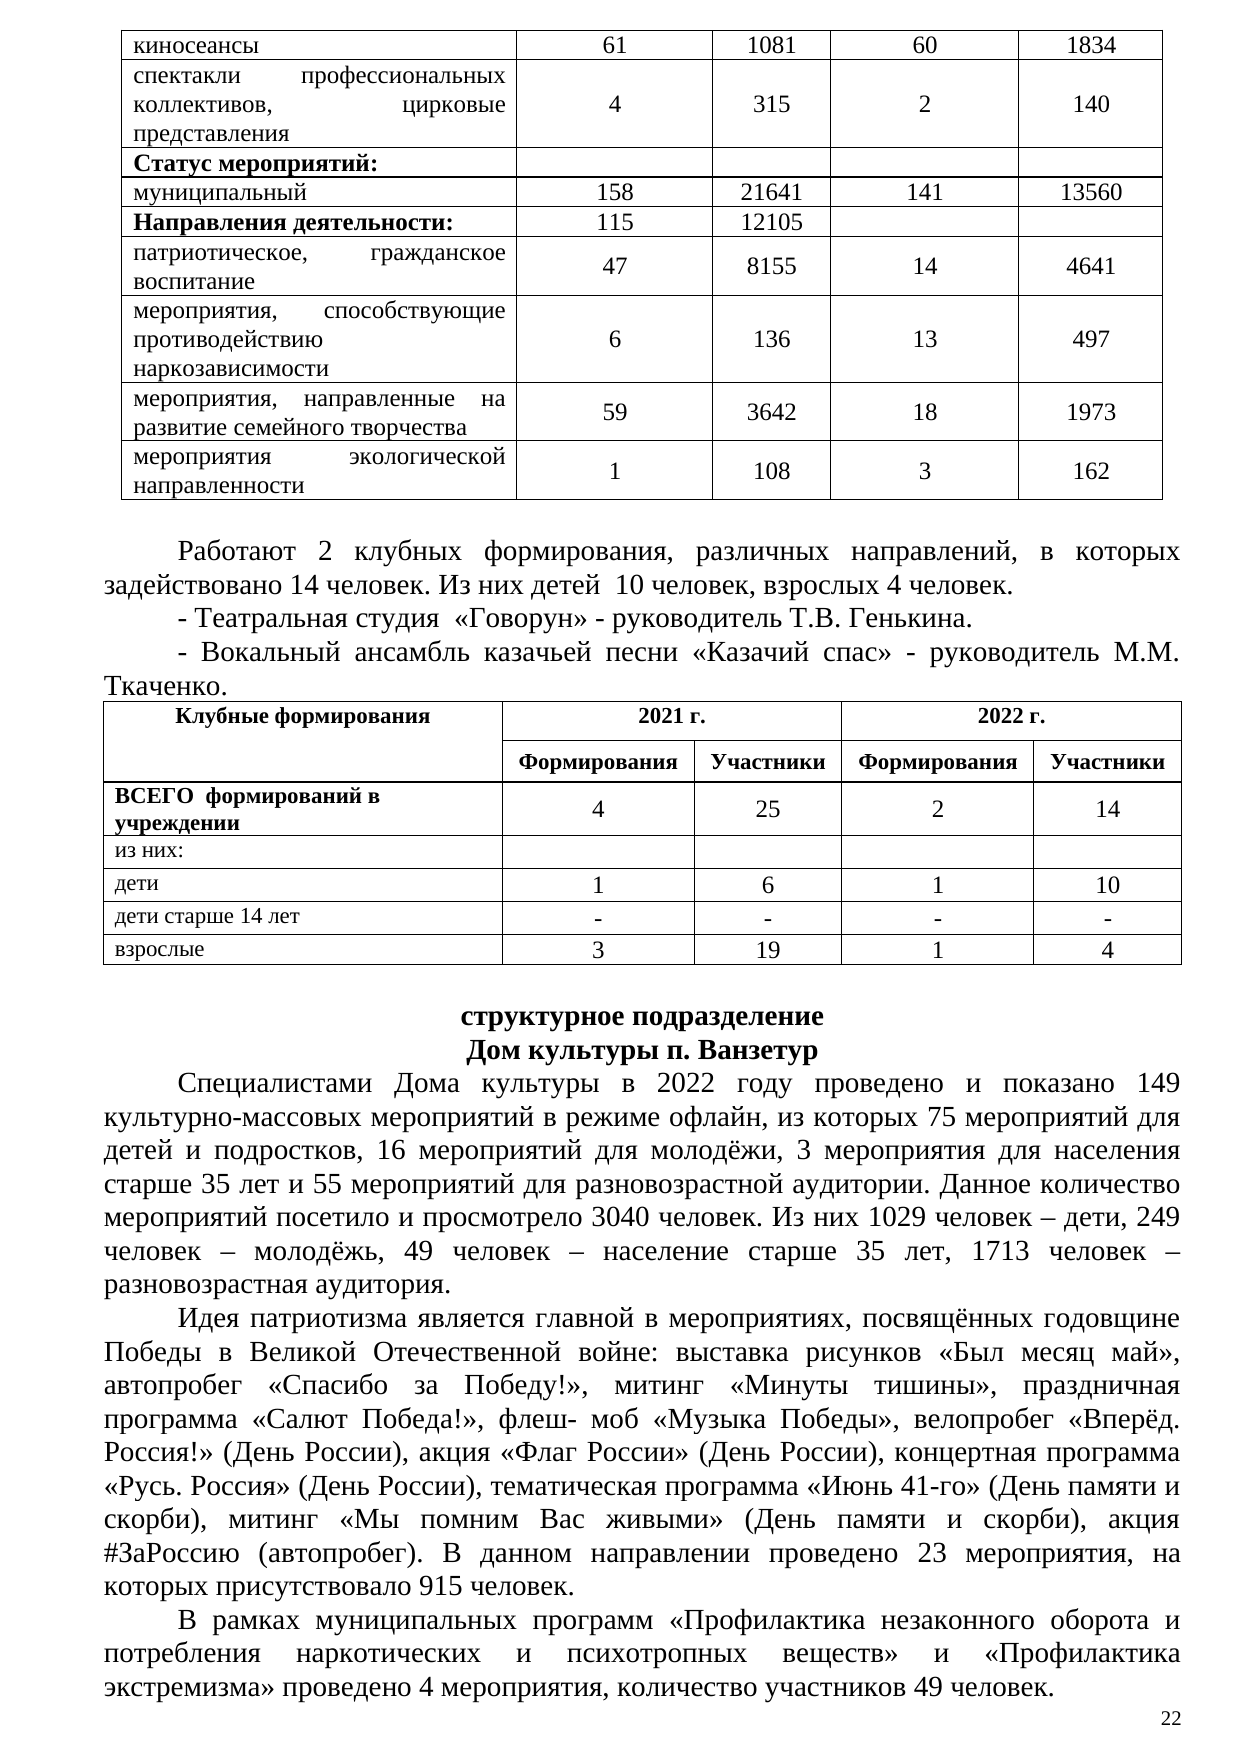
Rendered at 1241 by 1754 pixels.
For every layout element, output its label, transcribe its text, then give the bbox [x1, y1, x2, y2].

table_cell Участники [695, 741, 841, 781]
text - Вокальный ансамбль казачьей песни «Казачий спас» - руководитель М.М. Ткаченко. [103, 634, 1181, 701]
table_cell 1 [517, 441, 712, 499]
table_cell 1 [503, 869, 694, 901]
table_header 2022 г. [842, 702, 1181, 740]
table_cell 60 [831, 31, 1018, 59]
table_cell 4 [1034, 935, 1181, 964]
table_cell мероприятия, способствующие противодействию наркозависимости [122, 296, 516, 382]
text Дом культуры п. Ванзетур [103, 1032, 1181, 1065]
table_cell 18 [831, 383, 1018, 440]
table_cell муниципальный [122, 178, 516, 206]
table_cell [1034, 836, 1181, 868]
table_cell 14 [831, 237, 1018, 294]
table_cell - [695, 902, 841, 934]
table_cell 14 [1034, 783, 1181, 835]
table_cell Направления деятельности: [122, 207, 516, 236]
table_cell 4641 [1019, 237, 1162, 294]
table_cell - [503, 902, 694, 934]
table_cell 4 [517, 60, 712, 147]
text В рамках муниципальных программ «Профилактика незаконного оборота и потребления наркотических и психотропных веществ» и «Профилактика экстремизма» проведено 4 мероприятия, количество участников 49 человек. [103, 1602, 1181, 1703]
table_cell дети [104, 869, 502, 901]
text - Театральная студия «Говорун» - руководитель Т.В. Генькина. [103, 601, 1181, 634]
table_cell 10 [1034, 869, 1181, 901]
table_cell 3642 [713, 383, 830, 440]
table_cell 13 [831, 296, 1018, 382]
table_cell Формирования [842, 741, 1033, 781]
text Работают 2 клубных формирования, различных направлений, в которых задействовано 14 человек. Из них детей 10 человек, взрослых 4 человек. [103, 533, 1181, 601]
table_cell [713, 148, 830, 176]
table_cell 6 [695, 869, 841, 901]
table_cell [1019, 207, 1162, 236]
table_cell 497 [1019, 296, 1162, 382]
table_cell Статус мероприятий: [122, 148, 516, 176]
table_cell 1834 [1019, 31, 1162, 59]
table_cell - [1034, 902, 1181, 934]
table_cell 3 [503, 935, 694, 964]
table_cell 21641 [713, 178, 830, 206]
table_cell 136 [713, 296, 830, 382]
table_cell патриотическое, гражданское воспитание [122, 237, 516, 294]
table_cell [842, 836, 1033, 868]
table_cell 8155 [713, 237, 830, 294]
table_cell из них: [104, 836, 502, 868]
table_cell 59 [517, 383, 712, 440]
table_cell 12105 [713, 207, 830, 236]
table_cell 1081 [713, 31, 830, 59]
table_header Клубные формирования [104, 702, 502, 781]
table_cell 141 [831, 178, 1018, 206]
table_cell 13560 [1019, 178, 1162, 206]
table_cell 1973 [1019, 383, 1162, 440]
table_cell 4 [503, 783, 694, 835]
table_cell 115 [517, 207, 712, 236]
table_cell 158 [517, 178, 712, 206]
table_cell [831, 148, 1018, 176]
table_cell 108 [713, 441, 830, 499]
text Специалистами Дома культуры в 2022 году проведено и показано 149 культурно-массовых мероприятий в режиме офлайн, из которых 75 мероприятий для детей и подростков, 16 мероприятий для молодёжи, 3 мероприятия для населения старше 35 лет и 55 мероприятий для разновозрастной аудитории. Данное количество мероприятий посетило и просмотрело 3040 человек. Из них 1029 человек – дети, 249 человек – молодёжь, 49 человек – население старше 35 лет, 1713 человек – разновозрастная аудитория. [103, 1065, 1181, 1300]
table_cell 47 [517, 237, 712, 294]
table_cell 2 [831, 60, 1018, 147]
table_cell спектакли профессиональных коллективов, цирковые представления [122, 60, 516, 147]
text структурное подразделение [103, 998, 1181, 1032]
table_cell - [842, 902, 1033, 934]
table_cell дети старше 14 лет [104, 902, 502, 934]
table_header 2021 г. [503, 702, 841, 740]
table_cell 315 [713, 60, 830, 147]
table_cell 3 [831, 441, 1018, 499]
table_cell взрослые [104, 935, 502, 964]
table_cell [503, 836, 694, 868]
table_cell ВСЕГО формирований в учреждении [104, 783, 502, 835]
table_cell мероприятия экологической направленности [122, 441, 516, 499]
table_cell [695, 836, 841, 868]
table_cell 2 [842, 783, 1033, 835]
table_cell 140 [1019, 60, 1162, 147]
table_cell 1 [842, 869, 1033, 901]
text Идея патриотизма является главной в мероприятиях, посвящённых годовщине Победы в Великой Отечественной войне: выставка рисунков «Был месяц май», автопробег «Спасибо за Победу!», митинг «Минуты тишины», праздничная программа «Салют Победа!», флеш- моб «Музыка Победы», велопробег «Вперёд. Россия!» (День России), акция «Флаг России» (День России), концертная программа «Русь. Россия» (День России), тематическая программа «Июнь 41-го» (День памяти и скорби), митинг «Мы помним Вас живыми» (День памяти и скорби), акция #ЗаРоссию (автопробег). В данном направлении проведено 23 мероприятия, на которых присутствовало 915 человек. [103, 1300, 1181, 1602]
table_cell 162 [1019, 441, 1162, 499]
table_cell 6 [517, 296, 712, 382]
table_cell [517, 148, 712, 176]
table_cell 19 [695, 935, 841, 964]
table_cell 25 [695, 783, 841, 835]
table_cell киносеансы [122, 31, 516, 59]
table_cell 1 [842, 935, 1033, 964]
table_cell [831, 207, 1018, 236]
table_cell Формирования [503, 741, 694, 781]
table_cell мероприятия, направленные на развитие семейного творчества [122, 383, 516, 440]
table_cell [1019, 148, 1162, 176]
table_cell 61 [517, 31, 712, 59]
table_cell Участники [1034, 741, 1181, 781]
